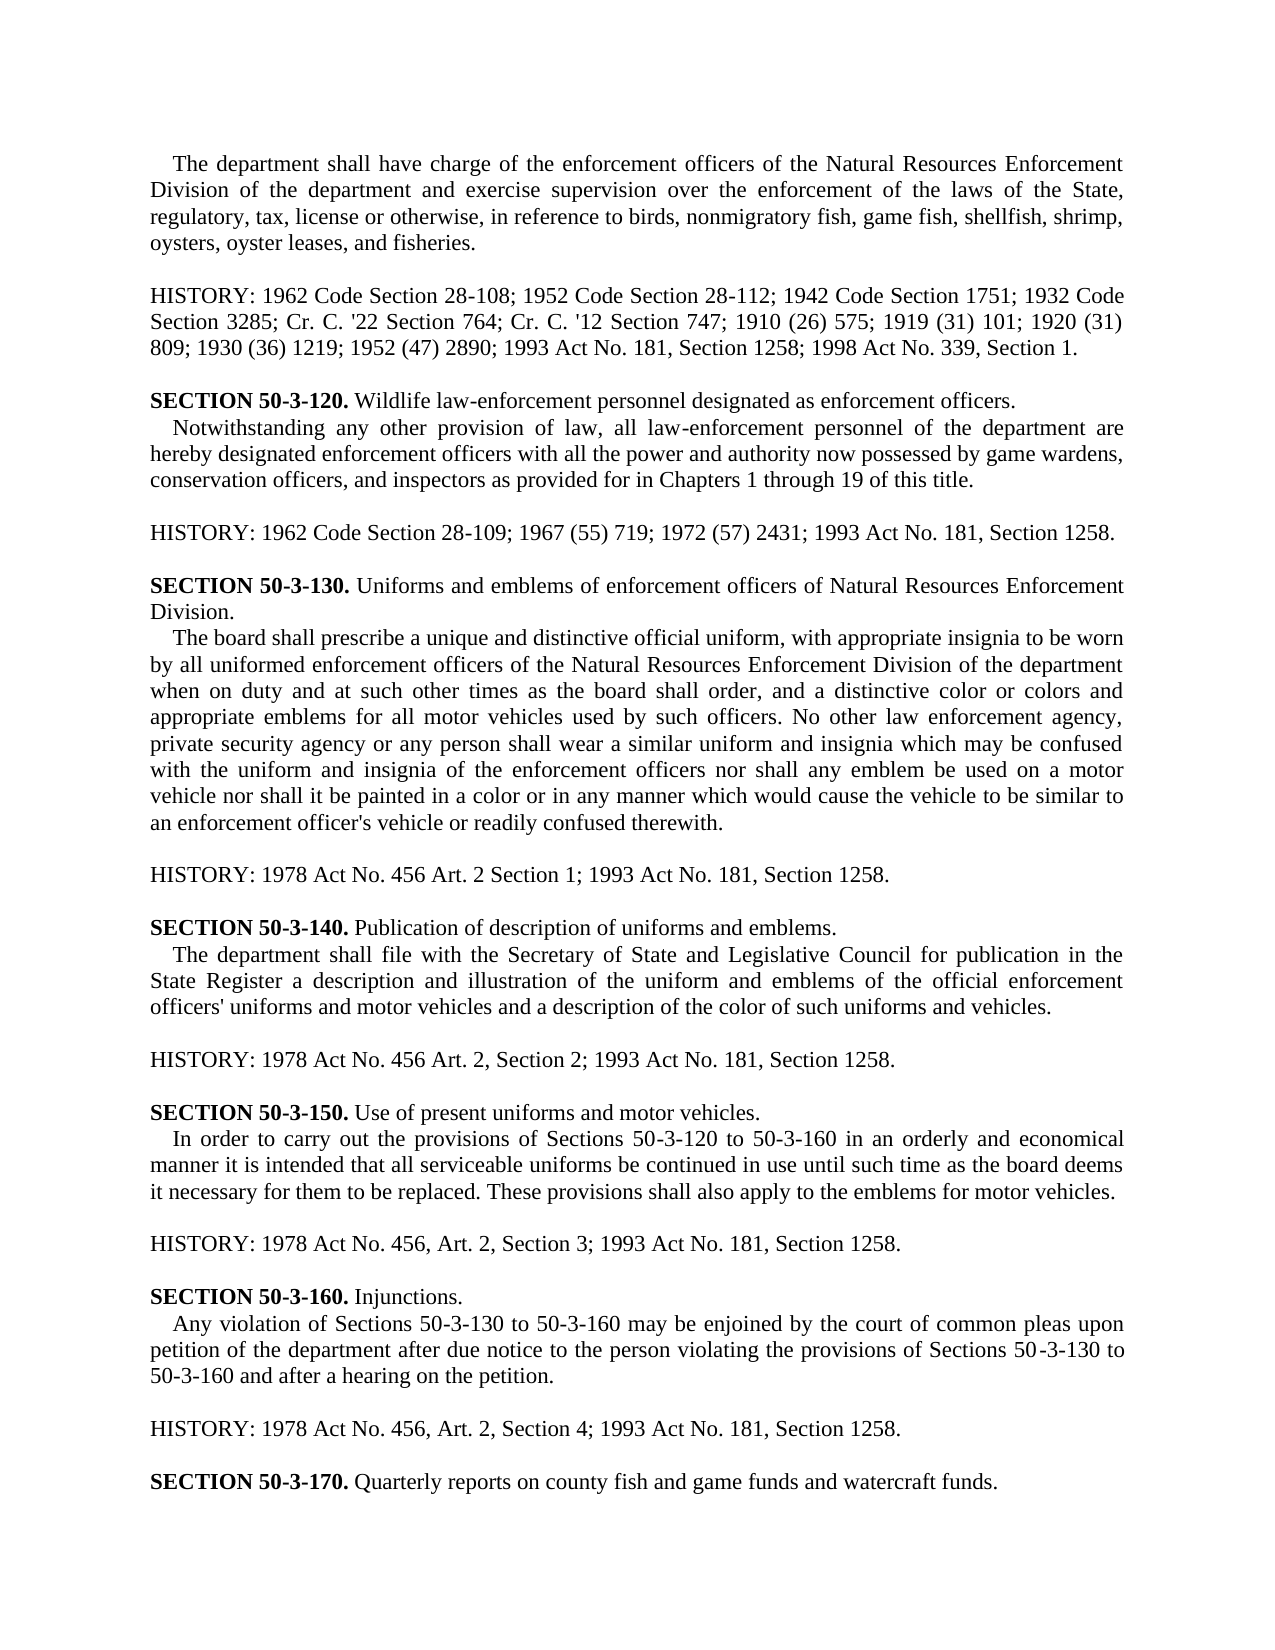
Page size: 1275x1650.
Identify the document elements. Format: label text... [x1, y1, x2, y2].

text In order to carry out the provisions of Sections 50-3-120 to 50-3-160 in an orderly and economical manner it is intended that all serviceable uniforms be continued in use until such time as the board deems it necessary for them to be replaced. These provisions shall also apply to the emblems for motor vehicles. [150, 1125, 1125, 1204]
text SECTION 50-3-140. Publication of description of uniforms and emblems. [150, 914, 1125, 941]
text The department shall have charge of the enforcement officers of the Natural Resources Enforcement Division of the department and exercise supervision over the enforcement of the laws of the State, regulatory, tax, license or otherwise, in reference to birds, nonmigratory fish, game fish, shellfish, shrimp, oysters, oyster leases, and fisheries. [150, 150, 1125, 255]
text HISTORY: 1978 Act No. 456, Art. 2, Section 4; 1993 Act No. 181, Section 1258. [150, 1415, 1125, 1441]
text HISTORY: 1962 Code Section 28-109; 1967 (55) 719; 1972 (57) 2431; 1993 Act No. 181, Section 1258. [150, 519, 1125, 545]
text HISTORY: 1978 Act No. 456 Art. 2 Section 1; 1993 Act No. 181, Section 1258. [150, 862, 1125, 888]
text SECTION 50-3-160. Injunctions. [150, 1283, 1125, 1309]
text HISTORY: 1978 Act No. 456 Art. 2, Section 2; 1993 Act No. 181, Section 1258. [150, 1046, 1125, 1072]
text SECTION 50-3-150. Use of present uniforms and motor vehicles. [150, 1099, 1125, 1125]
text Any violation of Sections 50-3-130 to 50-3-160 may be enjoined by the court of common pleas upon petition of the department after due notice to the person violating the provisions of Sections 50-3-130 to 50-3-160 and after a hearing on the petition. [150, 1309, 1125, 1389]
text HISTORY: 1978 Act No. 456, Art. 2, Section 3; 1993 Act No. 181, Section 1258. [150, 1231, 1125, 1257]
text SECTION 50-3-130. Uniforms and emblems of enforcement officers of Natural Resources Enforcement Division. [150, 572, 1125, 624]
text SECTION 50-3-170. Quarterly reports on county fish and game funds and watercraft funds. [150, 1468, 1125, 1494]
text SECTION 50-3-120. Wildlife law-enforcement personnel designated as enforcement officers. [150, 387, 1125, 413]
text Notwithstanding any other provision of law, all law-enforcement personnel of the department are hereby designated enforcement officers with all the power and authority now possessed by game wardens, conservation officers, and inspectors as provided for in Chapters 1 through 19 of this title. [150, 413, 1125, 493]
text The board shall prescribe a unique and distinctive official uniform, with appropriate insignia to be worn by all uniformed enforcement officers of the Natural Resources Enforcement Division of the department when on duty and at such other times as the board shall order, and a distinctive color or colors and appropriate emblems for all motor vehicles used by such officers. No other law enforcement agency, private security agency or any person shall wear a similar uniform and insignia which may be confused with the uniform and insignia of the enforcement officers nor shall any emblem be used on a motor vehicle nor shall it be painted in a color or in any manner which would cause the vehicle to be similar to an enforcement officer's vehicle or readily confused therewith. [150, 624, 1125, 835]
text The department shall file with the Secretary of State and Legislative Council for publication in the State Register a description and illustration of the uniform and emblems of the official enforcement officers' uniforms and motor vehicles and a description of the color of such uniforms and vehicles. [150, 941, 1125, 1020]
text HISTORY: 1962 Code Section 28-108; 1952 Code Section 28-112; 1942 Code Section 1751; 1932 Code Section 3285; Cr. C. '22 Section 764; Cr. C. '12 Section 747; 1910 (26) 575; 1919 (31) 101; 1920 (31) 809; 1930 (36) 1219; 1952 (47) 2890; 1993 Act No. 181, Section 1258; 1998 Act No. 339, Section 1. [150, 282, 1125, 361]
